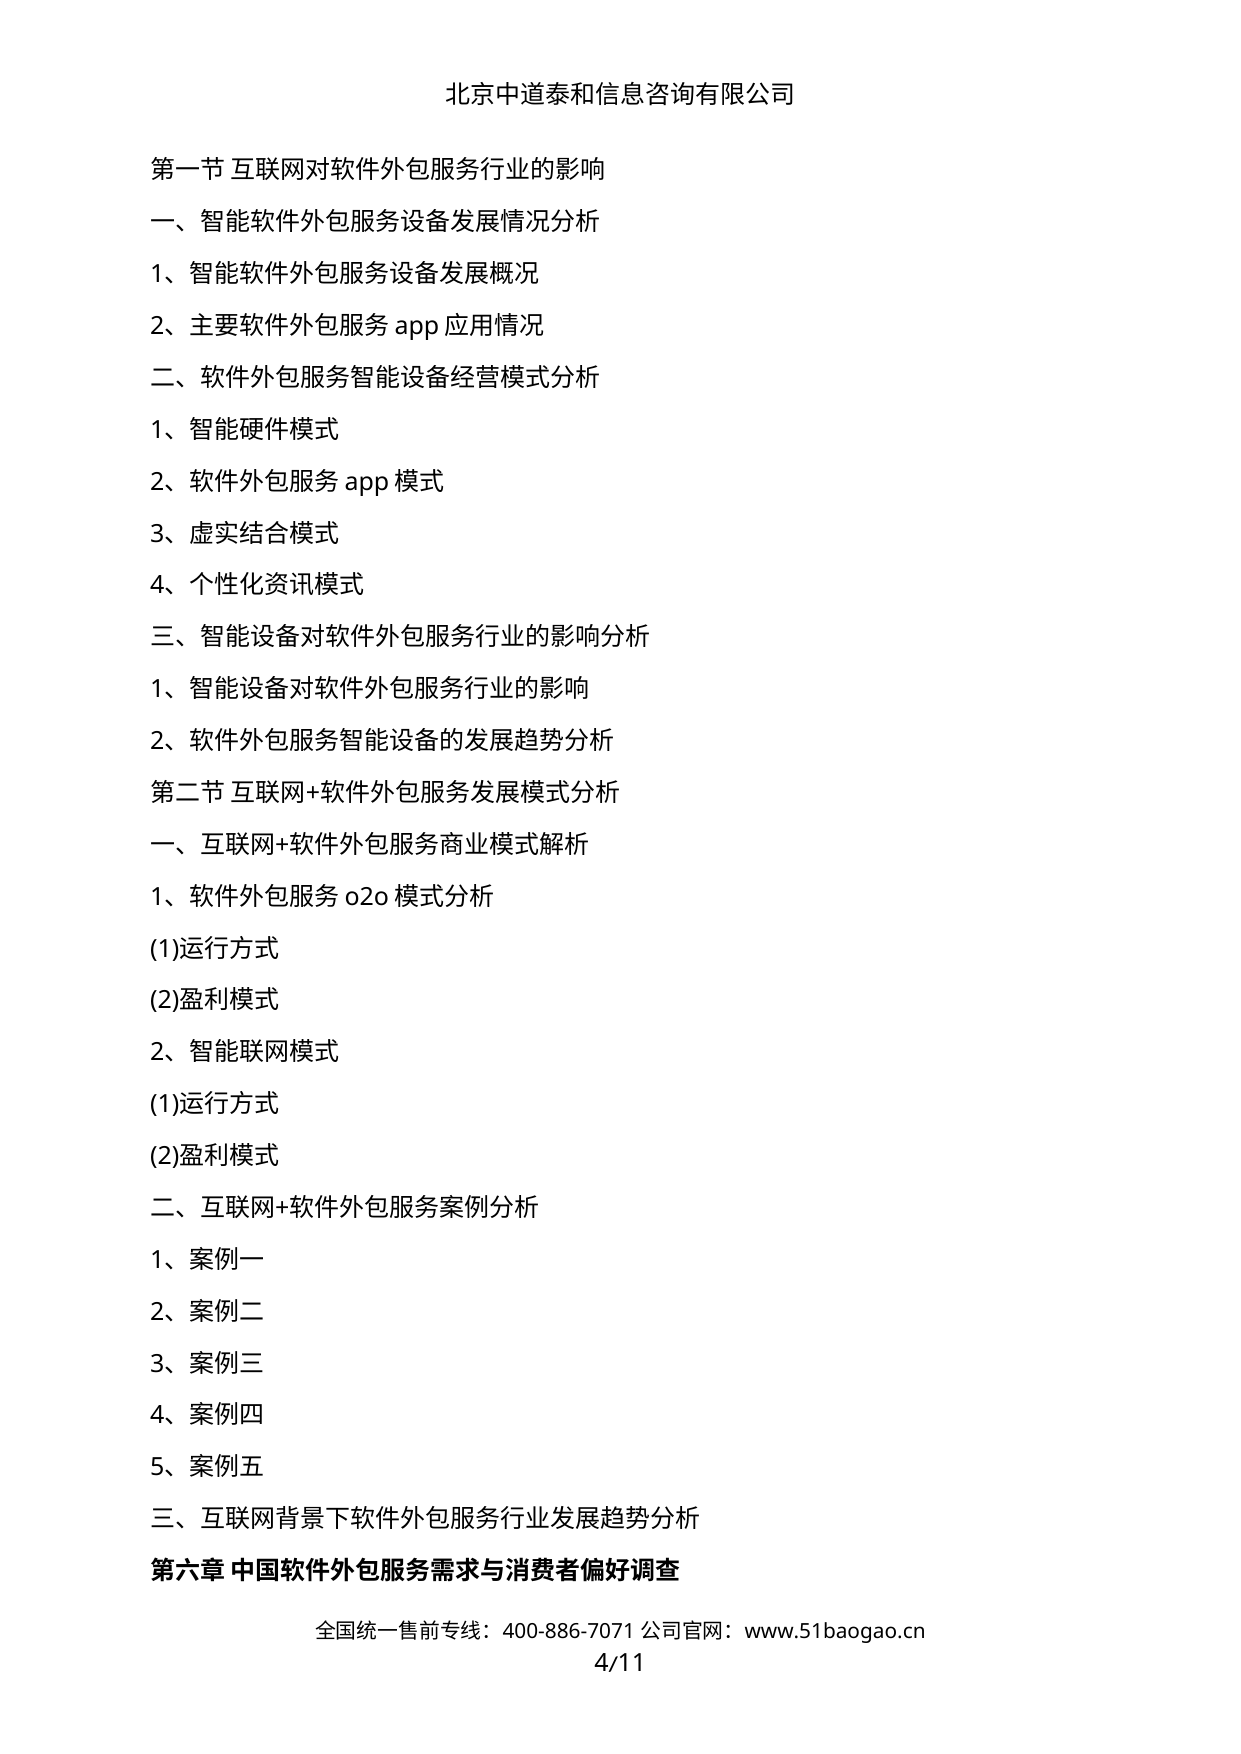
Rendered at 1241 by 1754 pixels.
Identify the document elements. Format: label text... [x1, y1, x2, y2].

text 1、软件外包服务o2o模式分析 [150, 876, 1090, 912]
text 2、案例二 [150, 1291, 1090, 1327]
text 第二节 互联网+软件外包服务发展模式分析 [150, 772, 1090, 809]
text 2、软件外包服务app模式 [150, 461, 1090, 497]
text 第六章 中国软件外包服务需求与消费者偏好调查 [150, 1551, 1090, 1587]
text (2)盈利模式 [150, 980, 1090, 1016]
text 3、案例三 [150, 1343, 1090, 1379]
text 1、智能软件外包服务设备发展概况 [150, 254, 1090, 290]
text 三、智能设备对软件外包服务行业的影响分析 [150, 617, 1090, 653]
text 1、智能硬件模式 [150, 409, 1090, 446]
text 二、互联网+软件外包服务案例分析 [150, 1187, 1090, 1224]
text 2、主要软件外包服务app应用情况 [150, 306, 1090, 342]
text (1)运行方式 [150, 1084, 1090, 1120]
text (1)运行方式 [150, 928, 1090, 964]
text 一、互联网+软件外包服务商业模式解析 [150, 824, 1090, 861]
text 1、智能设备对软件外包服务行业的影响 [150, 669, 1090, 705]
text 一、智能软件外包服务设备发展情况分析 [150, 202, 1090, 238]
text 1、案例一 [150, 1239, 1090, 1276]
text 5、案例五 [150, 1447, 1090, 1483]
text 4、案例四 [150, 1395, 1090, 1431]
text 2、软件外包服务智能设备的发展趋势分析 [150, 721, 1090, 757]
text 3、虚实结合模式 [150, 513, 1090, 549]
text 二、软件外包服务智能设备经营模式分析 [150, 357, 1090, 394]
text 第一节 互联网对软件外包服务行业的影响 [150, 150, 1090, 186]
text (2)盈利模式 [150, 1136, 1090, 1172]
text 2、智能联网模式 [150, 1032, 1090, 1068]
text 4、个性化资讯模式 [150, 565, 1090, 601]
text 三、互联网背景下软件外包服务行业发展趋势分析 [150, 1499, 1090, 1535]
